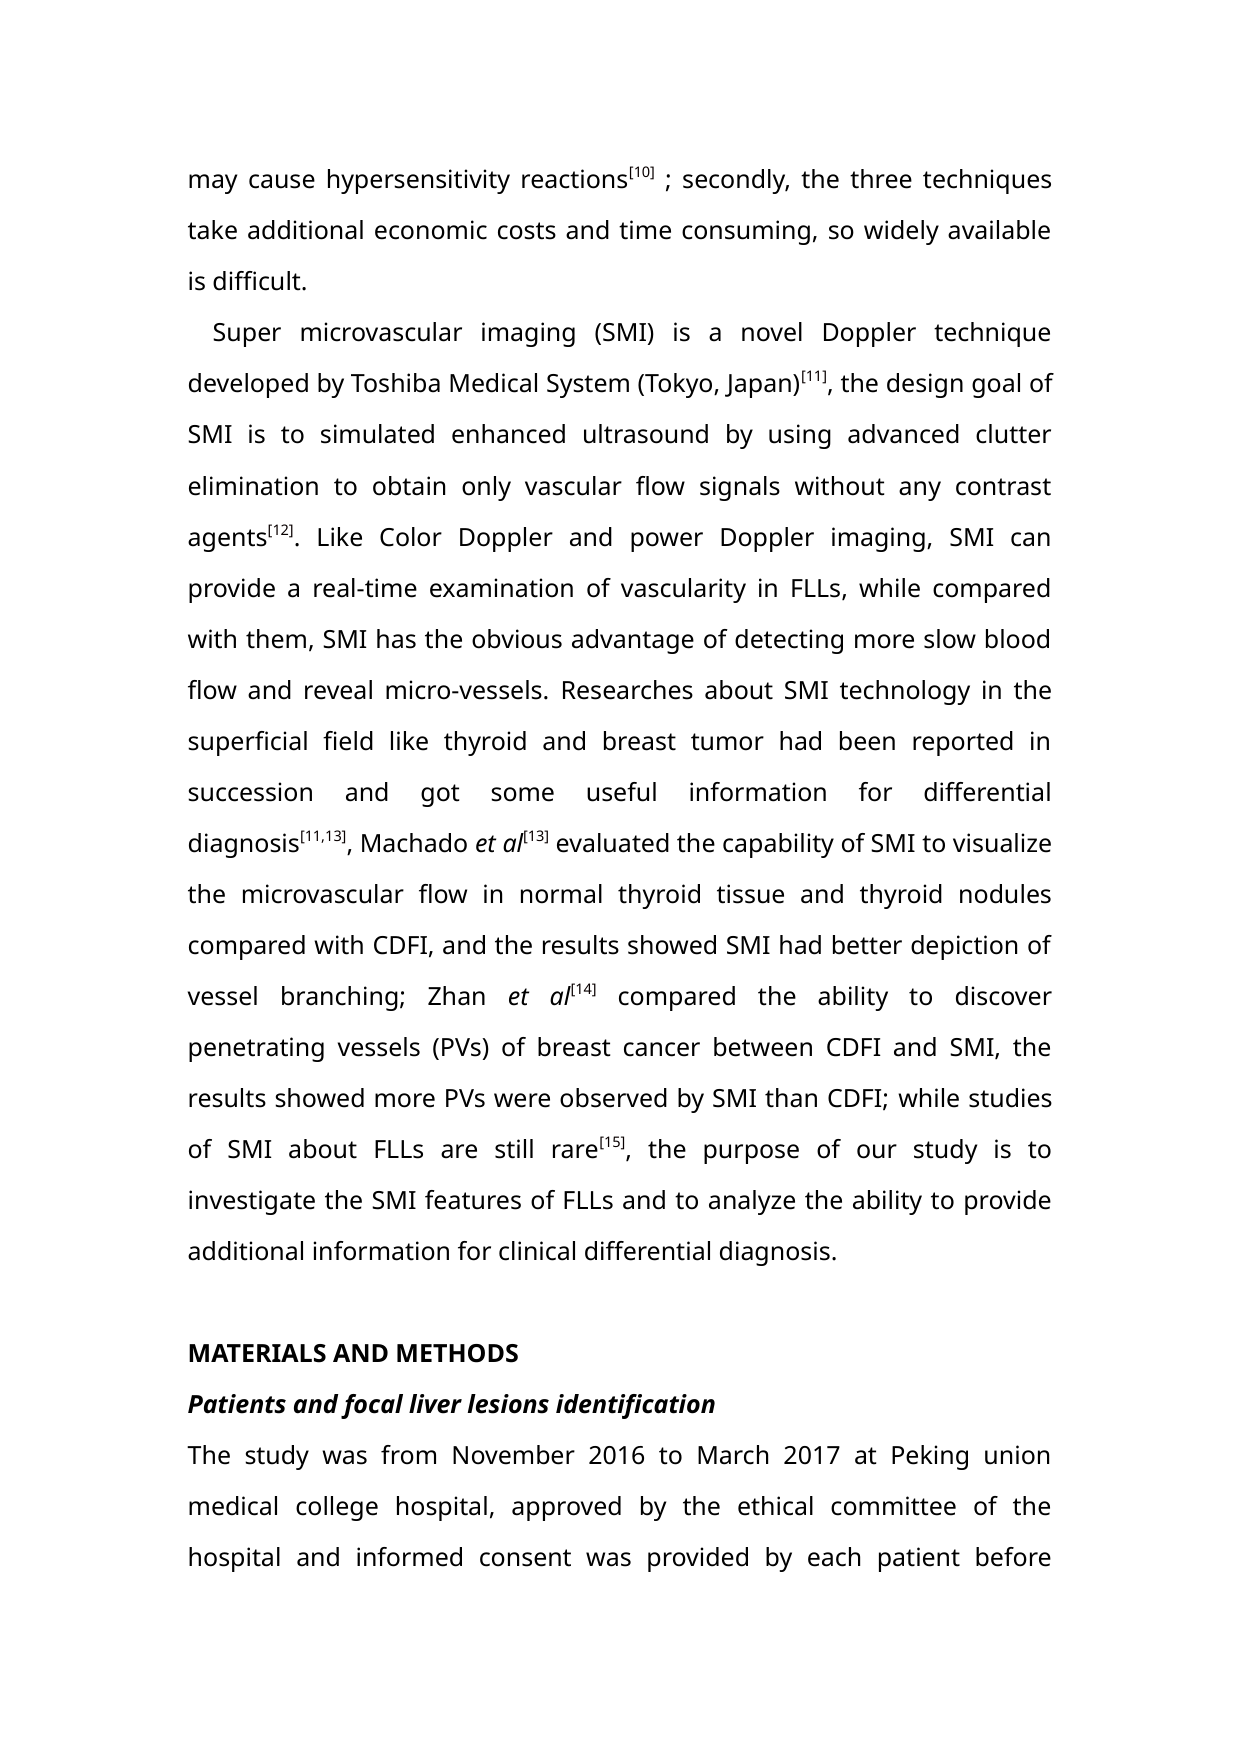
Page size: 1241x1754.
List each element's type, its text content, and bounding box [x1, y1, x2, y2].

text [187, 162, 1053, 298]
text MATERIALS AND METHODS [187, 1336, 1053, 1370]
text Super microvascular imaging (SMI) is a novel Doppler technique developed by Toshiba Medical System (Tokyo, Japan)[11], the design goal of SMI is to simulated enhanced ultrasound by using advanced clutter elimination to obtain only vascular flow signals without any contrast agents[12]. Like Color Doppler and power Doppler imaging, SMI can provide a real-time examination of vascularity in FLLs, while compared with them, SMI has the obvious advantage of detecting more slow blood flow and reveal micro-vessels. Researches about SMI technology in the superficial field like thyroid and breast tumor had been reported in succession and got some useful information for differential diagnosis[11,13], Machado et al[13] evaluated the capability of SMI to visualize the microvascular flow in normal thyroid tissue and thyroid nodules compared with CDFI, and the results showed SMI had better depiction of vessel branching; Zhan et al[14] compared the ability to discover penetrating vessels (PVs) of breast cancer between CDFI and SMI, the results showed more PVs were observed by SMI than CDFI; while studies of SMI about FLLs are still rare[15], the purpose of our study is to investigate the SMI features of FLLs and to analyze the ability to provide additional information for clinical differential diagnosis. [187, 315, 1053, 1268]
text Patients and focal liver lesions identification [187, 1387, 1053, 1421]
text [187, 1438, 1053, 1574]
